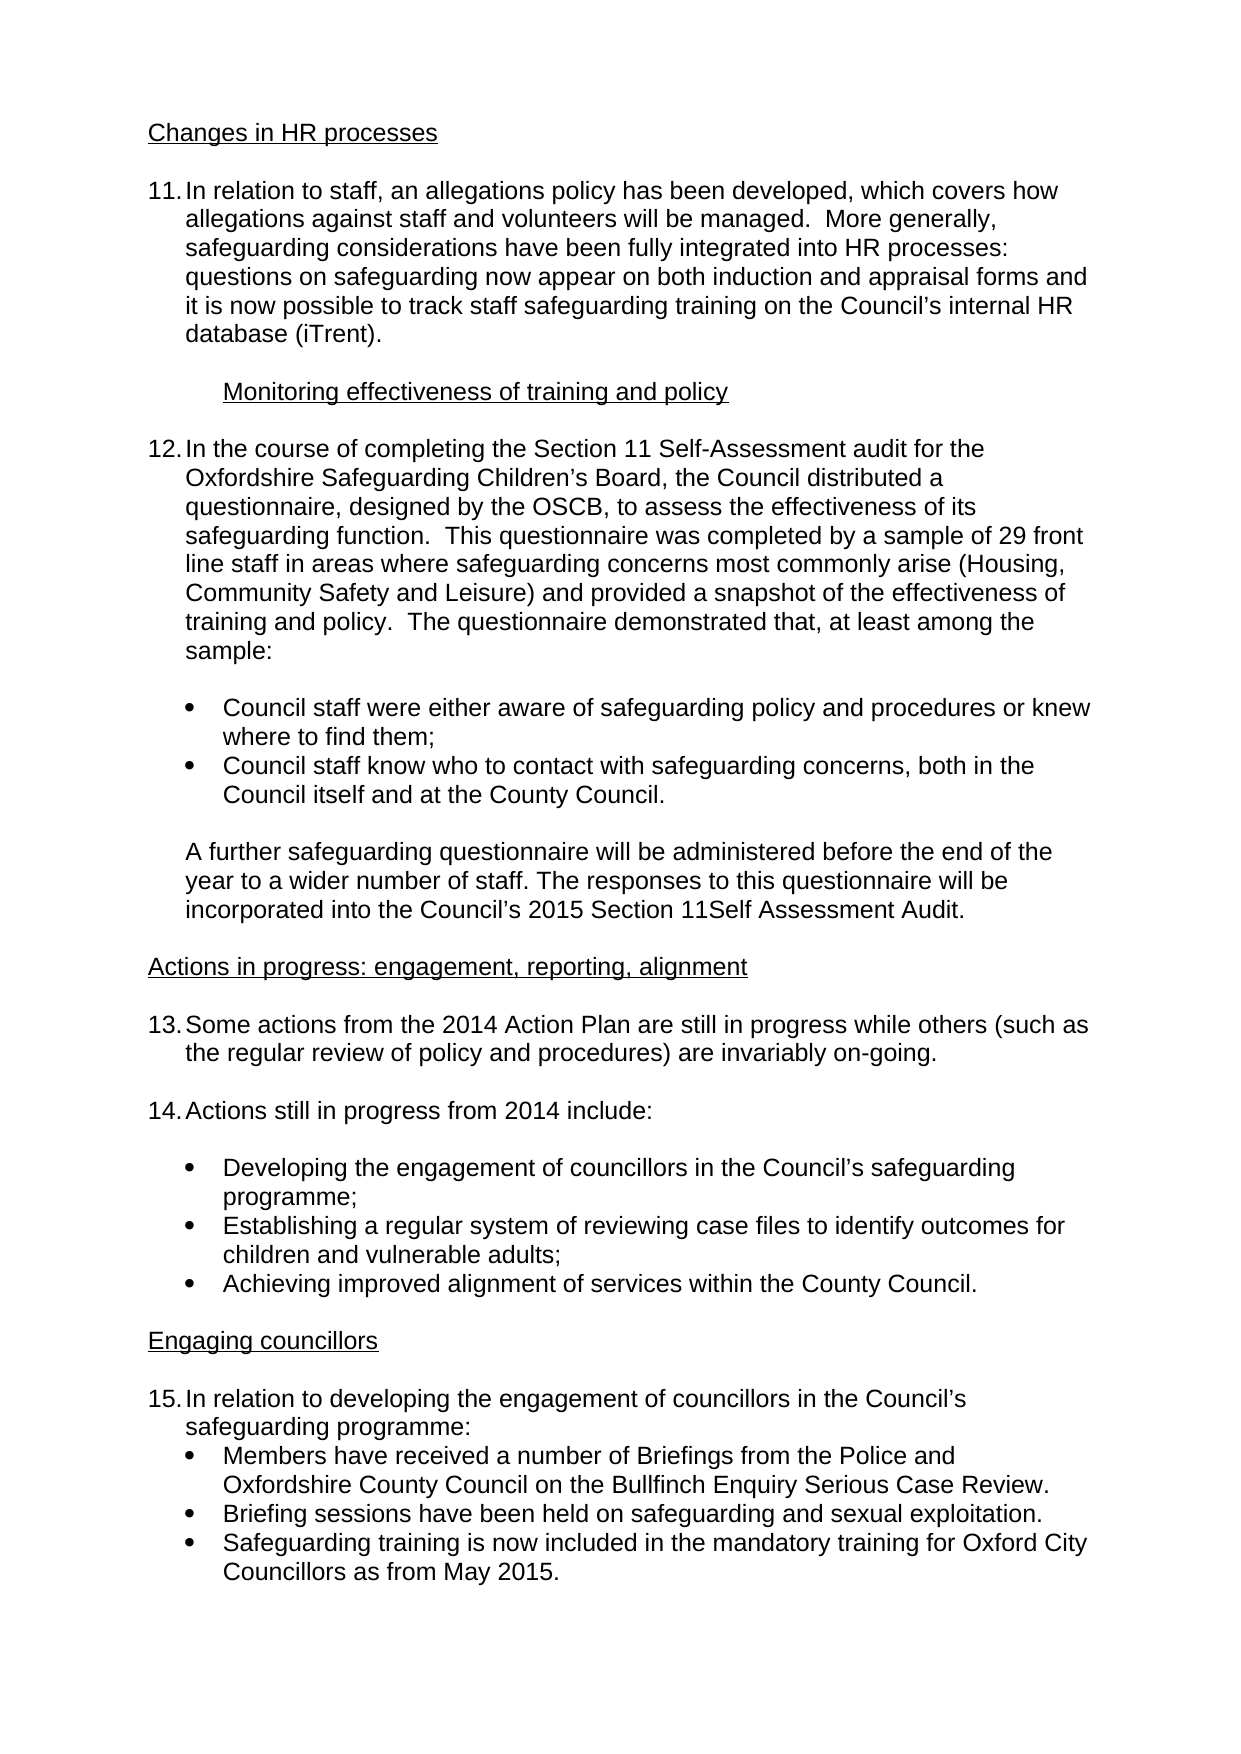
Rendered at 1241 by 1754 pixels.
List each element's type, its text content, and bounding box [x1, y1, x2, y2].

list Establishing a regular system of reviewing case files to identify outcomes for children and vulnerable adults; [185, 1211, 1092, 1268]
list Engaging councillors [148, 1326, 1092, 1355]
list In relation to staff, an allegations policy has been developed, which covers how allegations against staff and volunteers will be managed. More generally, safeguarding considerations have been fully integrated into HR processes: questions on safeguarding now appear on both induction and appraisal forms and it is now possible to track staff safeguarding training on the Council’s internal HR database (iTrent). [148, 176, 1092, 377]
list In the course of completing the Section 11 Self-Assessment audit for the Oxfordshire Safeguarding Children’s Board, the Council distributed a questionnaire, designed by the OSCB, to assess the effectiveness of its safeguarding function. This questionnaire was completed by a sample of 29 front line staff in areas where safeguarding concerns most commonly arise (Housing, Community Safety and Leisure) and provided a snapshot of the effectiveness of training and policy. The questionnaire demonstrated that, at least among the sample: [148, 434, 1092, 664]
text A further safeguarding questionnaire will be administered before the end of the year to a wider number of staff. The responses to this questionnaire will be incorporated into the Council’s 2015 Section 11Self Assessment Audit. [185, 837, 1092, 952]
list Briefing sessions have been held on safeguarding and sexual exploitation. [185, 1499, 1092, 1528]
list Actions in progress: engagement, reporting, alignment [148, 952, 1092, 1009]
list Council staff know who to contact with safeguarding concerns, both in the Council itself and at the County Council. [185, 751, 1092, 808]
list In relation to developing the engagement of councillors in the Council’s safeguarding programme: [148, 1384, 1092, 1441]
list Monitoring effectiveness of training and policy [223, 377, 1092, 434]
list Members have received a number of Briefings from the Police and Oxfordshire County Council on the Bullfinch Enquiry Serious Case Review. [185, 1441, 1092, 1499]
list Achieving improved alignment of services within the County Council. [185, 1268, 1092, 1297]
list Actions still in progress from 2014 include: [148, 1096, 1092, 1124]
list Some actions from the 2014 Action Plan are still in progress while others (such as the regular review of policy and procedures) are invariably on-going. [148, 1009, 1092, 1067]
list Safeguarding training is now included in the mandatory training for Oxford City Councillors as from May 2015. [185, 1528, 1092, 1585]
list Council staff were either aware of safeguarding policy and procedures or knew where to find them; [185, 693, 1092, 751]
list Developing the engagement of councillors in the Council’s safeguarding programme; [185, 1153, 1092, 1211]
list Changes in HR processes [148, 118, 1092, 147]
